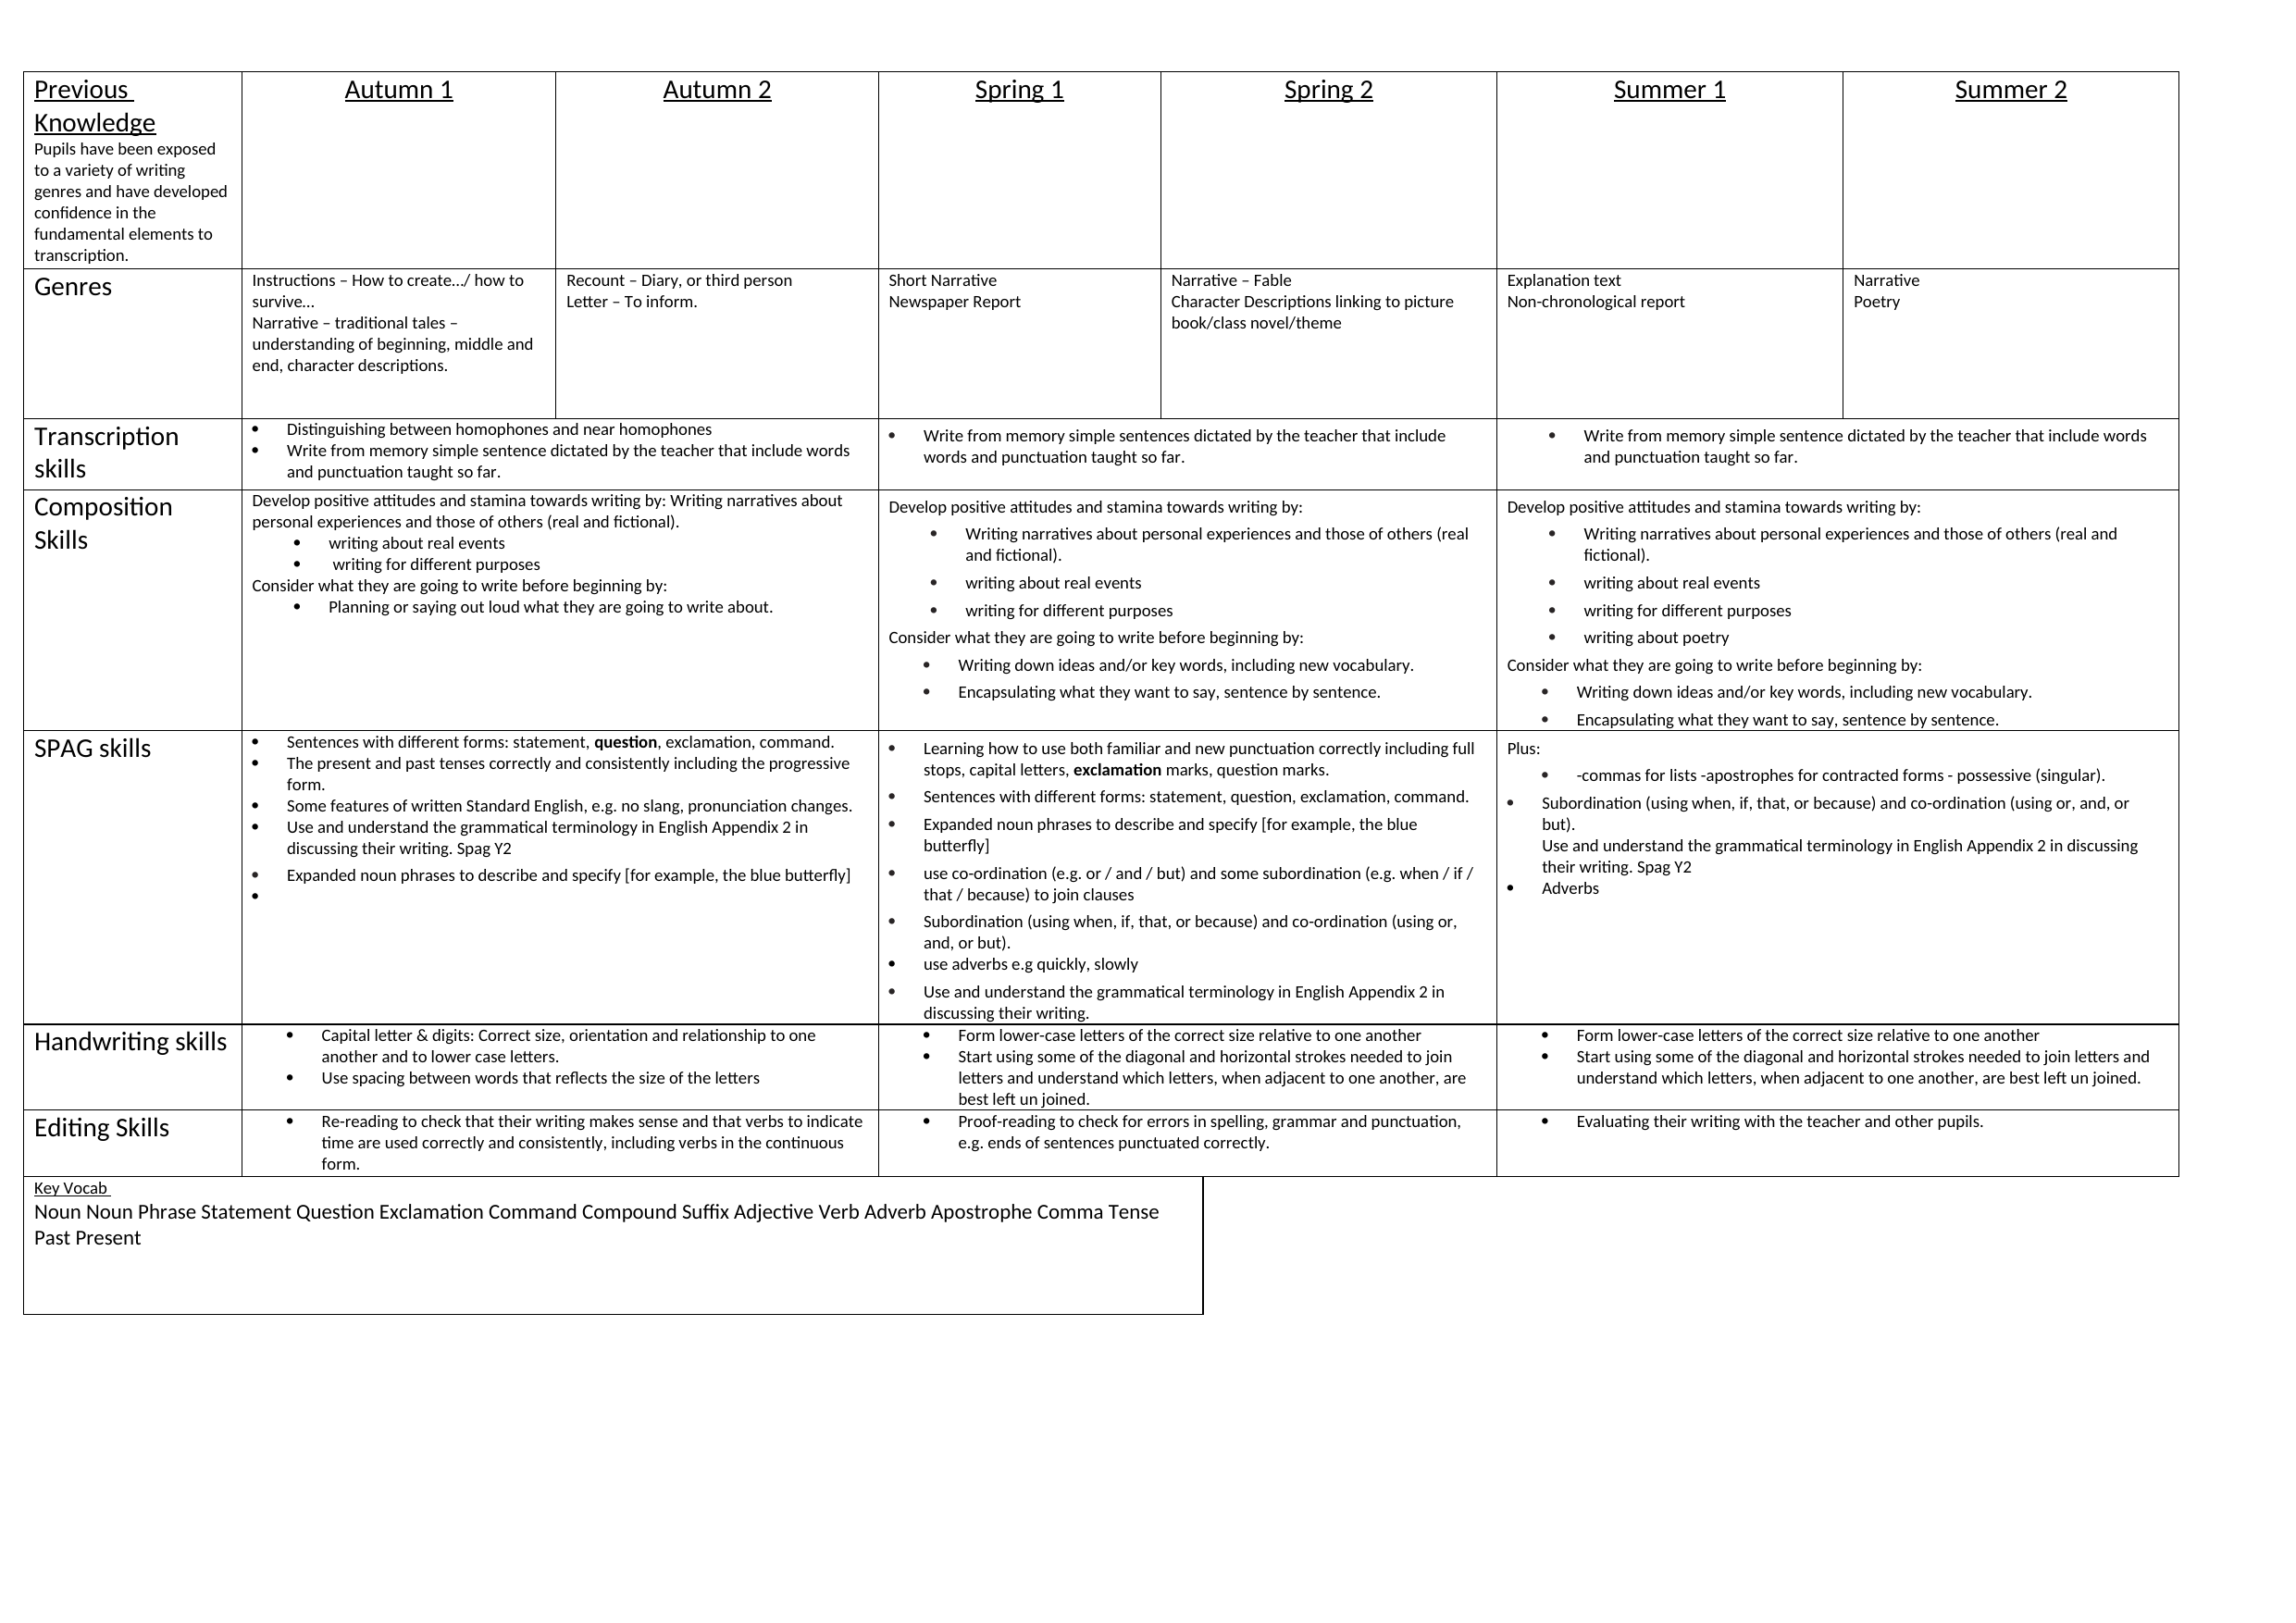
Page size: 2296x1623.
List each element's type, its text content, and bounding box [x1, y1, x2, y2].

table_cell Re-reading to check that their writing makes sense and that verbs to indicate time are used correctly and consistently, including verbs in the continuous form. [242, 1110, 878, 1176]
table_cell Write from memory simple sentences dictated by the teacher that include words and punctuation taught so far. [879, 419, 1496, 489]
table_cell Capital letter & digits: Correct size, orientation and relationship to one another and to lower case letters. Use spacing between words that reflects the size of the letters [242, 1025, 878, 1109]
table_cell Sentences with different forms: statement, question, exclamation, command. The present and past tenses correctly and consistently including the progressive form. Some features of written Standard English, e.g. no slang, pronunciation changes. Use and understand the grammatical terminology in English Appendix 2 in discussing their writing. Spag Y2 Expanded noun phrases to describe and specify [for example, the blue butterfly] [242, 731, 878, 1023]
table_cell Short Narrative Newspaper Report [879, 269, 1160, 418]
table_cell Key Vocab Noun Noun Phrase Statement Question Exclamation Command Compound Suffix Adjective Verb Adverb Apostrophe Comma Tense Past Present [24, 1177, 1202, 1314]
table_cell Composition Skills [24, 490, 242, 730]
table_cell Form lower-case letters of the correct size relative to one another Start using some of the diagonal and horizontal strokes needed to join letters and understand which letters, when adjacent to one another, are best left un joined. [879, 1025, 1496, 1109]
table_cell Plus: -commas for lists -apostrophes for contracted forms - possessive (singular). Subordination (using when, if, that, or because) and co-ordination (using or, and, or but). Use and understand the grammatical terminology in English Appendix 2 in discussing their writing. Spag Y2 Adverbs [1497, 731, 2178, 1023]
table_cell Transcription skills [24, 419, 242, 489]
table_cell SPAG skills [24, 731, 242, 1023]
table_cell Learning how to use both familiar and new punctuation correctly including full stops, capital letters, exclamation marks, question marks. Sentences with different forms: statement, question, exclamation, command. Expanded noun phrases to describe and specify [for example, the blue butterfly] use co-ordination (e.g. or / and / but) and some subordination (e.g. when / if / that / because) to join clauses Subordination (using when, if, that, or because) and co-ordination (using or, and, or but). use adverbs e.g quickly, slowly Use and understand the grammatical terminology in English Appendix 2 in discussing their writing. [879, 731, 1496, 1023]
table_cell Develop positive attitudes and stamina towards writing by: Writing narratives about personal experiences and those of others (real and fictional). writing about real events writing for different purposes writing about poetry Consider what they are going to write before beginning by: Writing down ideas and/or key words, including new vocabulary. Encapsulating what they want to say, sentence by sentence. [1497, 490, 2178, 730]
table_cell Genres [24, 269, 242, 418]
table_cell Write from memory simple sentence dictated by the teacher that include words and punctuation taught so far. [1497, 419, 2178, 489]
table_cell Distinguishing between homophones and near homophones Write from memory simple sentence dictated by the teacher that include words and punctuation taught so far. [242, 419, 878, 489]
table_header Autumn 2 [556, 72, 878, 268]
table_cell Develop positive attitudes and stamina towards writing by: Writing narratives about personal experiences and those of others (real and fictional). writing about real events writing for different purposes Consider what they are going to write before beginning by: Writing down ideas and/or key words, including new vocabulary. Encapsulating what they want to say, sentence by sentence. [879, 490, 1496, 730]
table_cell Develop positive attitudes and stamina towards writing by: Writing narratives about personal experiences and those of others (real and fictional). writing about real events writing for different purposes Consider what they are going to write before beginning by: Planning or saying out loud what they are going to write about. [242, 490, 878, 730]
table_cell Proof-reading to check for errors in spelling, grammar and punctuation, e.g. ends of sentences punctuated correctly. [879, 1110, 1496, 1176]
table_cell Form lower-case letters of the correct size relative to one another Start using some of the diagonal and horizontal strokes needed to join letters and understand which letters, when adjacent to one another, are best left un joined. [1497, 1025, 2178, 1109]
table_cell Explanation text Non-chronological report [1497, 269, 1843, 418]
table_cell Evaluating their writing with the teacher and other pupils. [1497, 1110, 2178, 1176]
table_header Spring 1 [879, 72, 1160, 268]
table_header Previous Knowledge Pupils have been exposed to a variety of writing genres and have developed confidence in the fundamental elements to transcription. [24, 72, 242, 268]
table_header Autumn 1 [242, 72, 555, 268]
table_cell Narrative Poetry [1843, 269, 2178, 418]
table_cell Recount – Diary, or third person Letter – To inform. [556, 269, 878, 418]
table_cell Editing Skills [24, 1110, 242, 1176]
table_header Summer 1 [1497, 72, 1843, 268]
table_header Summer 2 [1843, 72, 2178, 268]
table_cell Narrative – Fable Character Descriptions linking to picture book/class novel/theme [1161, 269, 1496, 418]
table_cell Handwriting skills [24, 1025, 242, 1109]
table_header Spring 2 [1161, 72, 1496, 268]
table_cell Instructions – How to create…/ how to survive… Narrative – traditional tales – understanding of beginning, middle and end, character descriptions. [242, 269, 555, 418]
